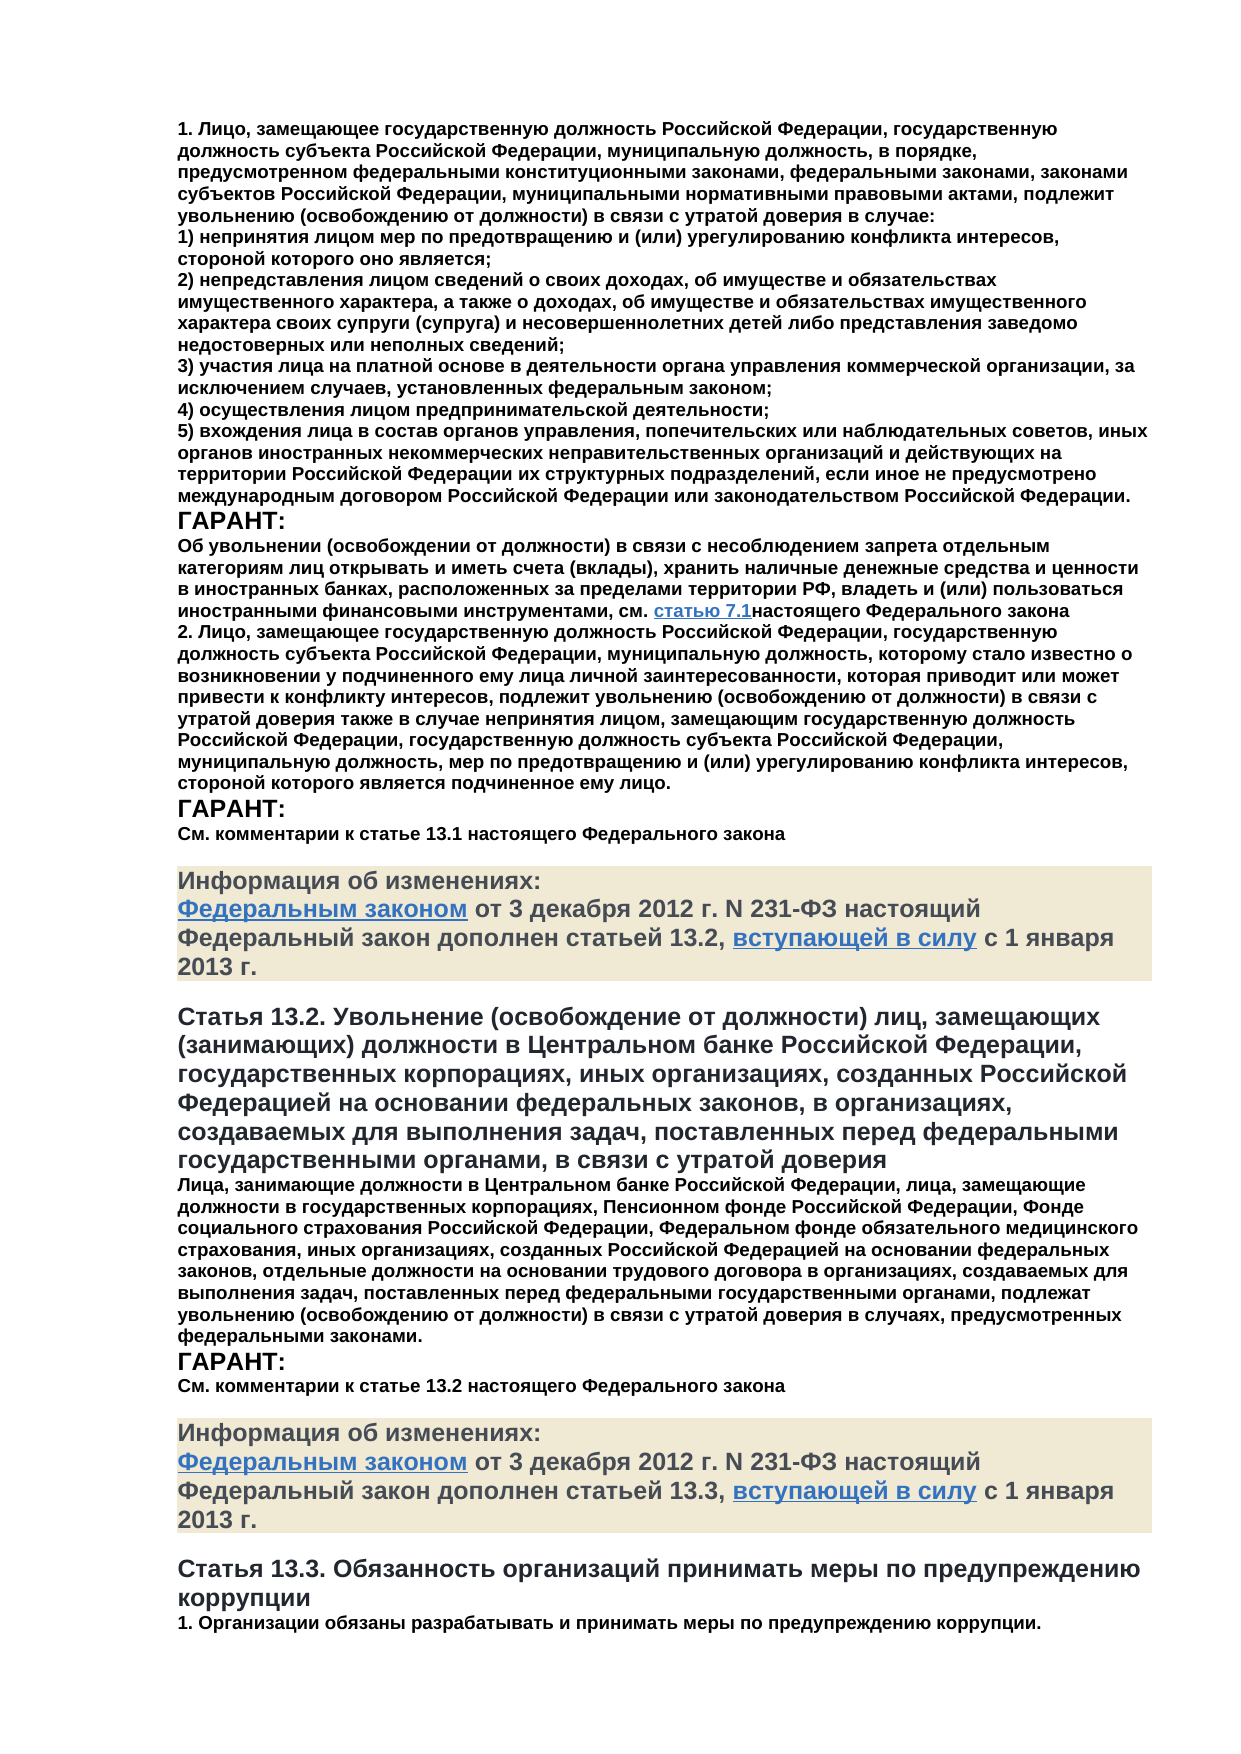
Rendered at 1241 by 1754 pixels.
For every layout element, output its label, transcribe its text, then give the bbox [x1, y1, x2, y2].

text ГАРАНТ: [177, 506, 1152, 535]
text Информация об изменениях: [177, 1418, 1152, 1447]
text Информация об изменениях: [177, 866, 1152, 894]
text 2) непредставления лицом сведений о своих доходах, об имуществе и обязательствах имущественного характера, а также о доходах, об имуществе и обязательствах имущественного характера своих супруги (супруга) и несовершеннолетних детей либо представления заведомо недостоверных или неполных сведений; [177, 269, 1152, 355]
text 4) осуществления лицом предпринимательской деятельности; [177, 398, 1152, 420]
text Федеральным законом от 3 декабря 2012 г. N 231-ФЗ настоящий Федеральный закон дополнен статьей 13.3, вступающей в силу с 1 января 2013 г. [177, 1447, 1152, 1533]
text См. комментарии к статье 13.1 настоящего Федерального закона [177, 822, 1152, 844]
text Лица, занимающие должности в Центральном банке Российской Федерации, лица, замещающие должности в государственных корпорациях, Пенсионном фонде Российской Федерации, Фонде социального страхования Российской Федерации, Федеральном фонде обязательного медицинского страхования, иных организациях, созданных Российской Федерацией на основании федеральных законов, отдельные должности на основании трудового договора в организациях, создаваемых для выполнения задач, поставленных перед федеральными государственными органами, подлежат увольнению (освобождению от должности) в связи с утратой доверия в случаях, предусмотренных федеральными законами. [177, 1174, 1152, 1346]
text Об увольнении (освобождении от должности) в связи с несоблюдением запрета отдельным категориям лиц открывать и иметь счета (вклады), хранить наличные денежные средства и ценности в иностранных банках, расположенных за пределами территории РФ, владеть и (или) пользоваться иностранными финансовыми инструментами, см. статью 7.1настоящего Федерального закона [177, 535, 1152, 621]
text 1) непринятия лицом мер по предотвращению и (или) урегулированию конфликта интересов, стороной которого оно является; [177, 226, 1152, 269]
text 3) участия лица на платной основе в деятельности органа управления коммерческой организации, за исключением случаев, установленных федеральным законом; [177, 355, 1152, 398]
text ГАРАНТ: [177, 794, 1152, 822]
text Статья 13.3. Обязанность организаций принимать меры по предупреждению коррупции [177, 1554, 1152, 1612]
text 1. Лицо, замещающее государственную должность Российской Федерации, государственную должность субъекта Российской Федерации, муниципальную должность, в порядке, предусмотренном федеральными конституционными законами, федеральными законами, законами субъектов Российской Федерации, муниципальными нормативными правовыми актами, подлежит увольнению (освобождению от должности) в связи с утратой доверия в случае: [177, 118, 1152, 226]
text ГАРАНТ: [177, 1346, 1152, 1375]
text Федеральным законом от 3 декабря 2012 г. N 231-ФЗ настоящий Федеральный закон дополнен статьей 13.2, вступающей в силу с 1 января 2013 г. [177, 894, 1152, 981]
text См. комментарии к статье 13.2 настоящего Федерального закона [177, 1375, 1152, 1397]
text 1. Организации обязаны разрабатывать и принимать меры по предупреждению коррупции. [177, 1612, 1152, 1633]
text 5) вхождения лица в состав органов управления, попечительских или наблюдательных советов, иных органов иностранных некоммерческих неправительственных организаций и действующих на территории Российской Федерации их структурных подразделений, если иное не предусмотрено международным договором Российской Федерации или законодательством Российской Федерации. [177, 420, 1152, 506]
text Статья 13.2. Увольнение (освобождение от должности) лиц, замещающих (занимающих) должности в Центральном банке Российской Федерации, государственных корпорациях, иных организациях, созданных Российской Федерацией на основании федеральных законов, в организациях, создаваемых для выполнения задач, поставленных перед федеральными государственными органами, в связи с утратой доверия [177, 1001, 1152, 1174]
text 2. Лицо, замещающее государственную должность Российской Федерации, государственную должность субъекта Российской Федерации, муниципальную должность, которому стало известно о возникновении у подчиненного ему лица личной заинтересованности, которая приводит или может привести к конфликту интересов, подлежит увольнению (освобождению от должности) в связи с утратой доверия также в случае непринятия лицом, замещающим государственную должность Российской Федерации, государственную должность субъекта Российской Федерации, муниципальную должность, мер по предотвращению и (или) урегулированию конфликта интересов, стороной которого является подчиненное ему лицо. [177, 621, 1152, 794]
